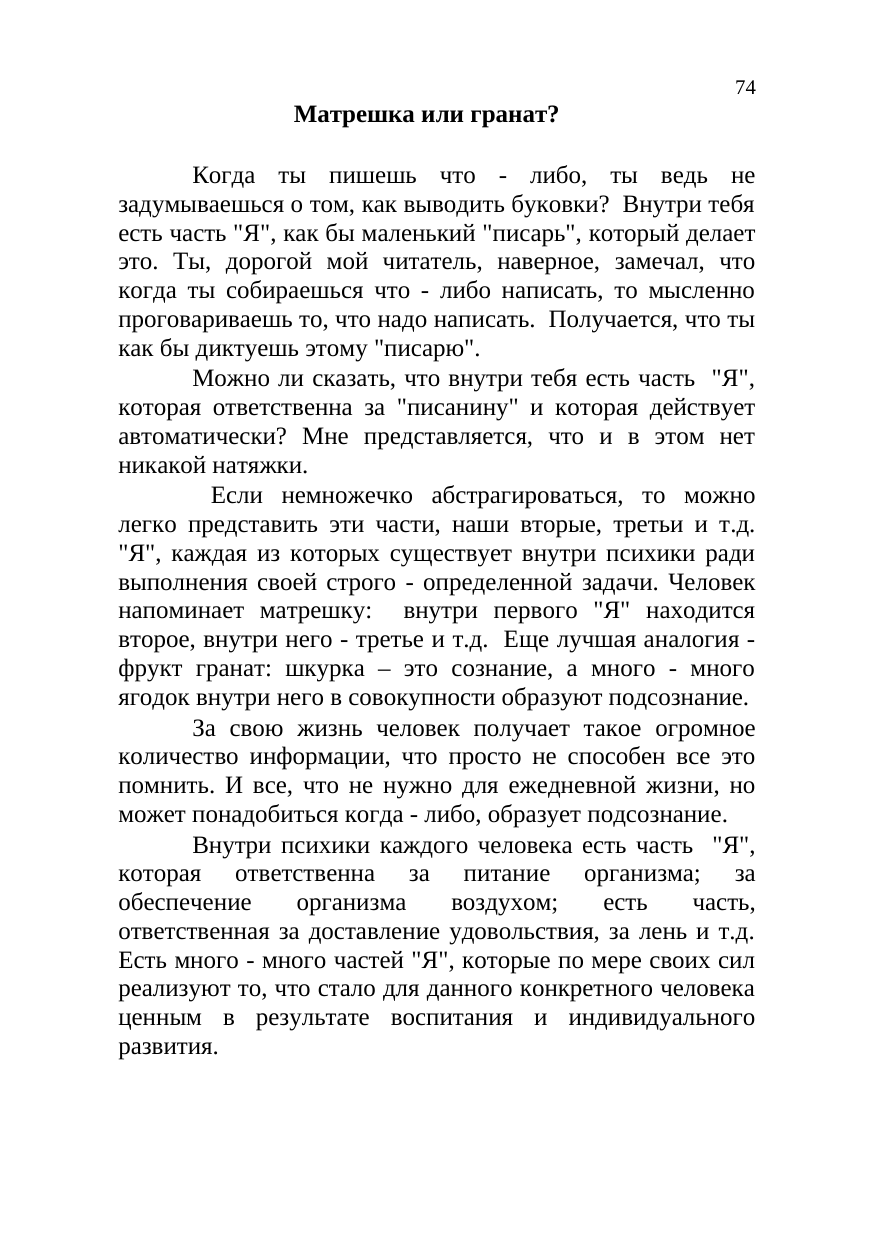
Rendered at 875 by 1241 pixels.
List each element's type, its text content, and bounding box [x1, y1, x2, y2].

text Матрешка или гранат? [118, 99, 756, 128]
text Когда ты пишешь что - либо, ты ведь не задумываешься о том, как выводить буковки? Внутри тебя есть часть "Я", как бы маленький "писарь", который делает это. Ты, дорогой мой читатель, наверное, замечал, что когда ты собираешься что - либо написать, то мысленно проговариваешь то, что надо написать. Получается, что ты как бы диктуешь этому "писарю". [118, 160, 756, 361]
text Если немножечко абстрагироваться, то можно легко представить эти части, наши вторые, третьи и т.д. "Я", каждая из которых существует внутри психики ради выполнения своей строго - определенной задачи. Человек напоминает матрешку: внутри первого "Я" находится второе, внутри него - третье и т.д. Еще лучшая аналогия - фрукт гранат: шкурка – это сознание, а много - много ягодок внутри него в совокупности образуют подсознание. [118, 481, 756, 711]
text Можно ли сказать, что внутри тебя есть часть "Я", которая ответственна за "писанину" и которая действует автоматически? Мне представляется, что и в этом нет никакой натяжки. [118, 363, 756, 478]
text Внутри психики каждого человека есть часть "Я", которая ответственна за питание организма; за обеспечение организма воздухом; есть часть, ответственная за доставление удовольствия, за лень и т.д. Есть много - много частей "Я", которые по мере своих сил реализуют то, что стало для данного конкретного человека ценным в результате воспитания и индивидуального развития. [118, 830, 756, 1060]
text За свою жизнь человек получает такое огромное количество информации, что просто не способен все это помнить. И все, что не нужно для ежедневной жизни, но может понадобиться когда - либо, образует подсознание. [118, 713, 756, 828]
